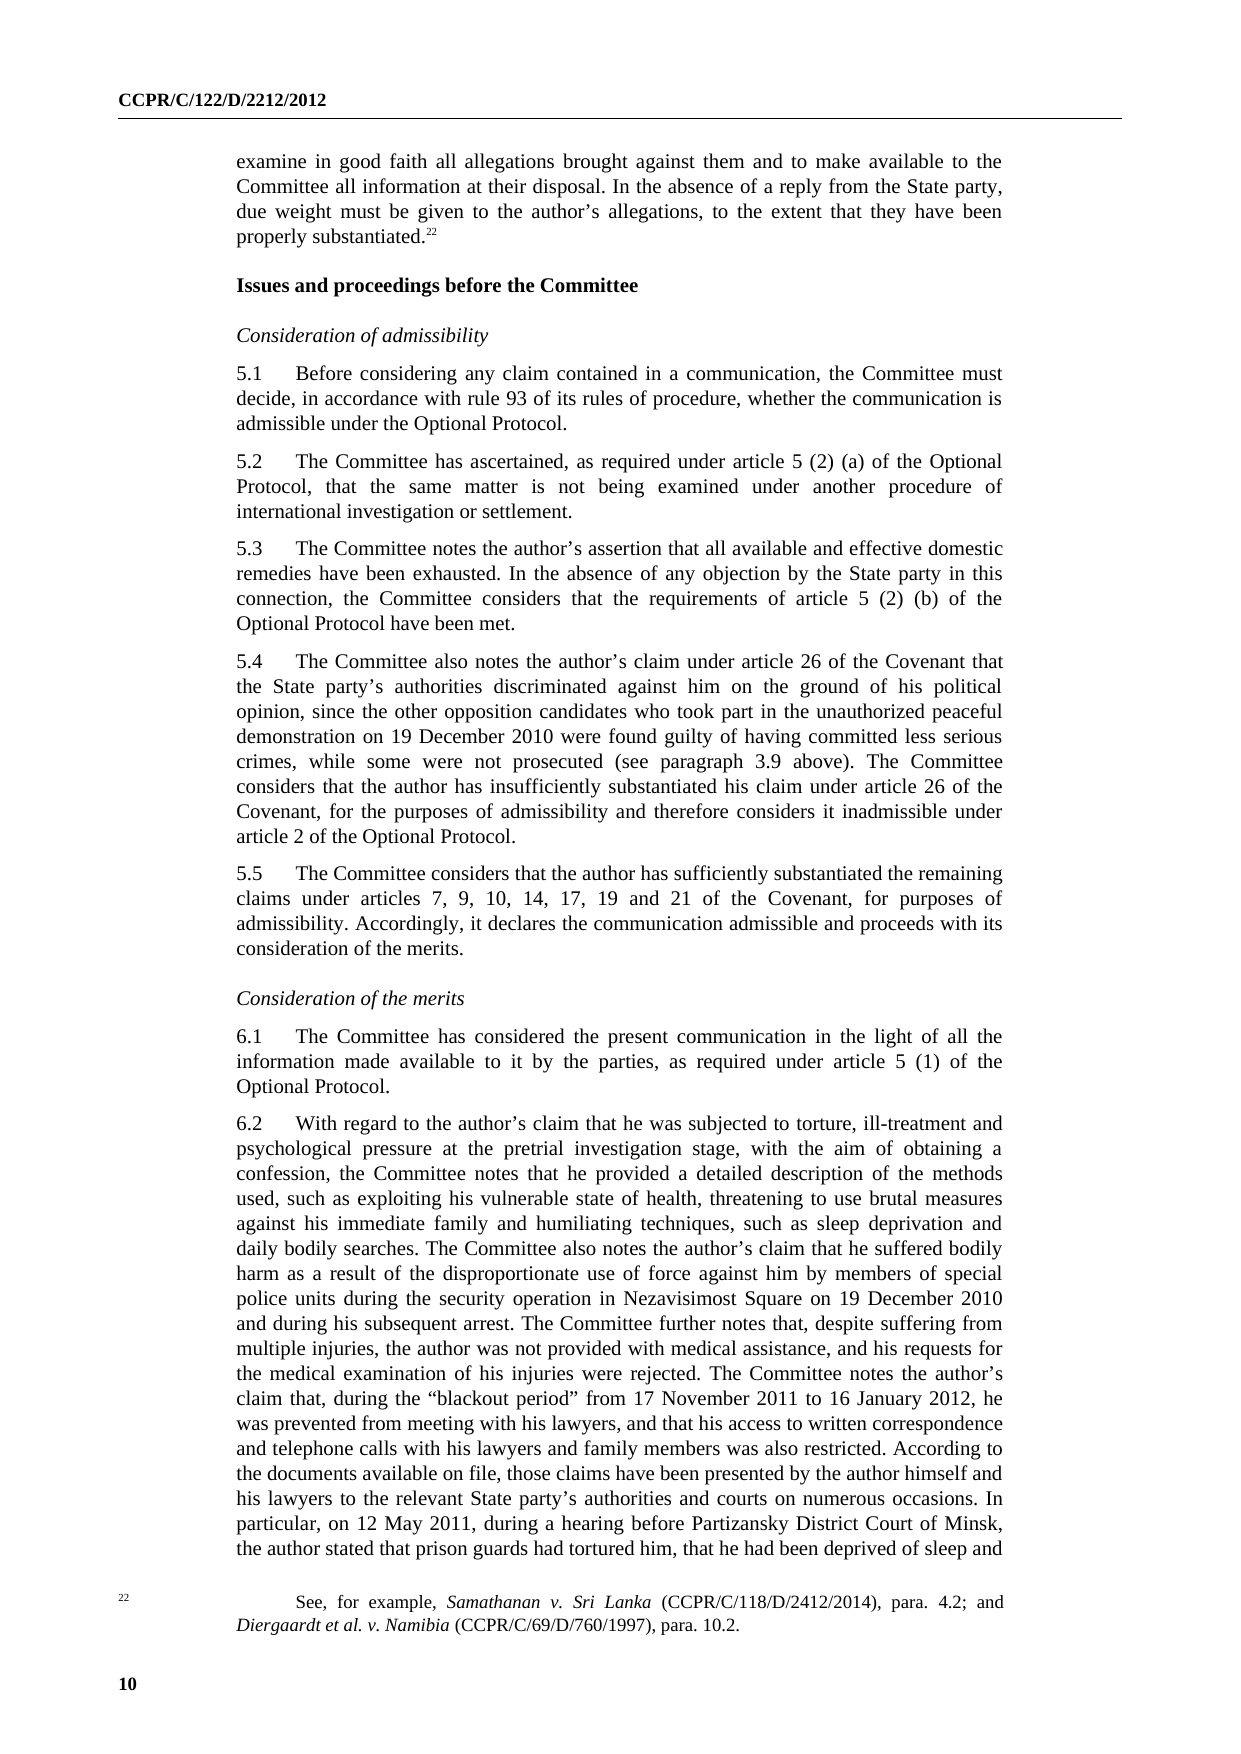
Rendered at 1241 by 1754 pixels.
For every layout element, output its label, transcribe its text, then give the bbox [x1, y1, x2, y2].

text 5.5 The Committee considers that the author has sufficiently substantiated the remaining claims under articles 7, 9, 10, 14, 17, 19 and 21 of the Covenant, for purposes of admissibility. Accordingly, it declares the communication admissible and proceeds with its consideration of the merits. [236, 860, 1004, 960]
text 5.1 Before considering any claim contained in a communication, the Committee must decide, in accordance with rule 93 of its rules of procedure, whether the communication is admissible under the Optional Protocol. [236, 360, 1004, 435]
text Issues and proceedings before the Committee [118, 273, 1004, 298]
text Consideration of the merits [118, 985, 1004, 1010]
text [236, 1110, 1004, 1560]
text 5.3 The Committee notes the author’s assertion that all available and effective domestic remedies have been exhausted. In the absence of any objection by the State party in this connection, the Committee considers that the requirements of article 5 (2) (b) of the Optional Protocol have been met. [236, 535, 1004, 635]
text 5.4 The Committee also notes the author’s claim under article 26 of the Covenant that the State party’s authorities discriminated against him on the ground of his political opinion, since the other opposition candidates who took part in the unauthorized peaceful demonstration on 19 December 2010 were found guilty of having committed less serious crimes, while some were not prosecuted (see paragraph 3.9 above). The Committee considers that the author has insufficiently substantiated his claim under article 26 of the Covenant, for the purposes of admissibility and therefore considers it inadmissible under article 2 of the Optional Protocol. [236, 648, 1004, 848]
text 6.1 The Committee has considered the present communication in the light of all the information made available to it by the parties, as required under article 5 (1) of the Optional Protocol. [236, 1023, 1004, 1098]
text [236, 148, 1004, 248]
text 5.2 The Committee has ascertained, as required under article 5 (2) (a) of the Optional Protocol, that the same matter is not being examined under another procedure of international investigation or settlement. [236, 448, 1004, 523]
text Consideration of admissibility [118, 323, 1004, 348]
